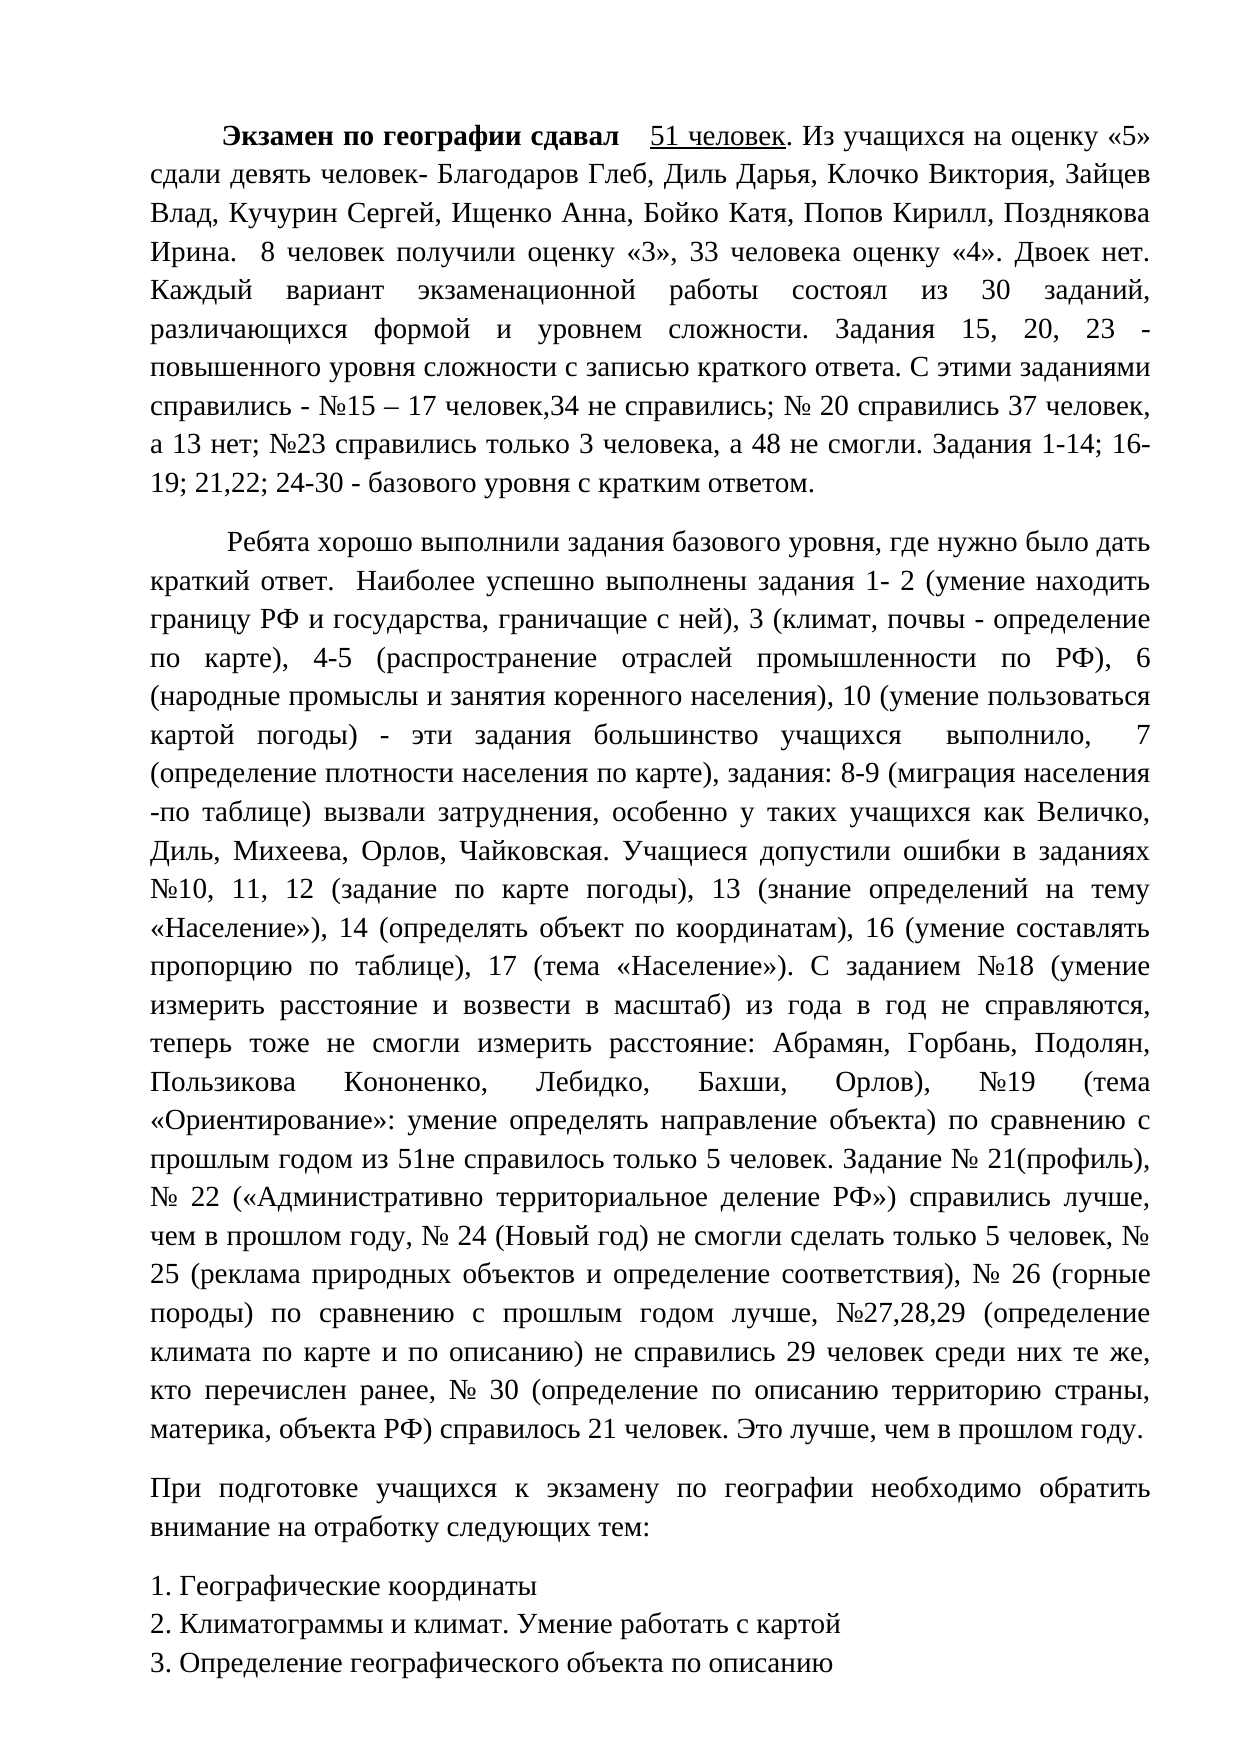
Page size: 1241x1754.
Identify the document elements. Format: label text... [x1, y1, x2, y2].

text 3. Определение географического объекта по описанию [150, 1645, 1152, 1679]
text Экзамен по географии сдавал 51 человек. Из учащихся на оценку «5» сдали девять человек- Благодаров Глеб, Диль Дарья, Клочко Виктория, Зайцев Влад, Кучурин Сергей, Ищенко Анна, Бойко Катя, Попов Кирилл, Позднякова Ирина. 8 человек получили оценку «3», 33 человека оценку «4». Двоек нет. Каждый вариант экзаменационной работы состоял из 30 заданий, различающихся формой и уровнем сложности. Задания 15, 20, 23 - повышенного уровня сложности с записью краткого ответа. С этими заданиями справились - №15 – 17 человек,34 не справились; № 20 справились 37 человек, а 13 нет; №23 справились только 3 человека, а 48 не смогли. Задания 1-14; 16-19; 21,22; 24-30 - базового уровня с кратким ответом. [150, 118, 1152, 498]
text 1. Географические координаты [150, 1568, 1152, 1602]
text При подготовке учащихся к экзамену по географии необходимо обратить внимание на отработку следующих тем: [150, 1470, 1152, 1542]
text 2. Климатограммы и климат. Умение работать с картой [150, 1607, 1152, 1640]
text Ребята хорошо выполнили задания базового уровня, где нужно было дать краткий ответ. Наиболее успешно выполнены задания 1- 2 (умение находить границу РФ и государства, граничащие с ней), 3 (климат, почвы - определение по карте), 4-5 (распространение отраслей промышленности по РФ), 6 (народные промыслы и занятия коренного населения), 10 (умение пользоваться картой погоды) - эти задания большинство учащихся выполнило, 7 (определение плотности населения по карте), задания: 8-9 (миграция населения -по таблице) вызвали затруднения, особенно у таких учащихся как Величко, Диль, Михеева, Орлов, Чайковская. Учащиеся допустили ошибки в заданиях №10, 11, 12 (задание по карте погоды), 13 (знание определений на тему «Население»), 14 (определять объект по координатам), 16 (умение составлять пропорцию по таблице), 17 (тема «Население»). С заданием №18 (умение измерить расстояние и возвести в масштаб) из года в год не справляются, теперь тоже не смогли измерить расстояние: Абрамян, Горбань, Подолян, Пользикова Кононенко, Лебидко, Бахши, Орлов), №19 (тема «Ориентирование»: умение определять направление объекта) по сравнению с прошлым годом из 51не справилось только 5 человек. Задание № 21(профиль), № 22 («Административно территориальное деление РФ») справились лучше, чем в прошлом году, № 24 (Новый год) не смогли сделать только 5 человек, № 25 (реклама природных объектов и определение соответствия), № 26 (горные породы) по сравнению с прошлым годом лучше, №27,28,29 (определение климата по карте и по описанию) не справились 29 человек среди них те же, кто перечислен ранее, № 30 (определение по описанию территорию страны, материка, объекта РФ) справилось 21 человек. Это лучше, чем в прошлом году. [150, 524, 1152, 1444]
